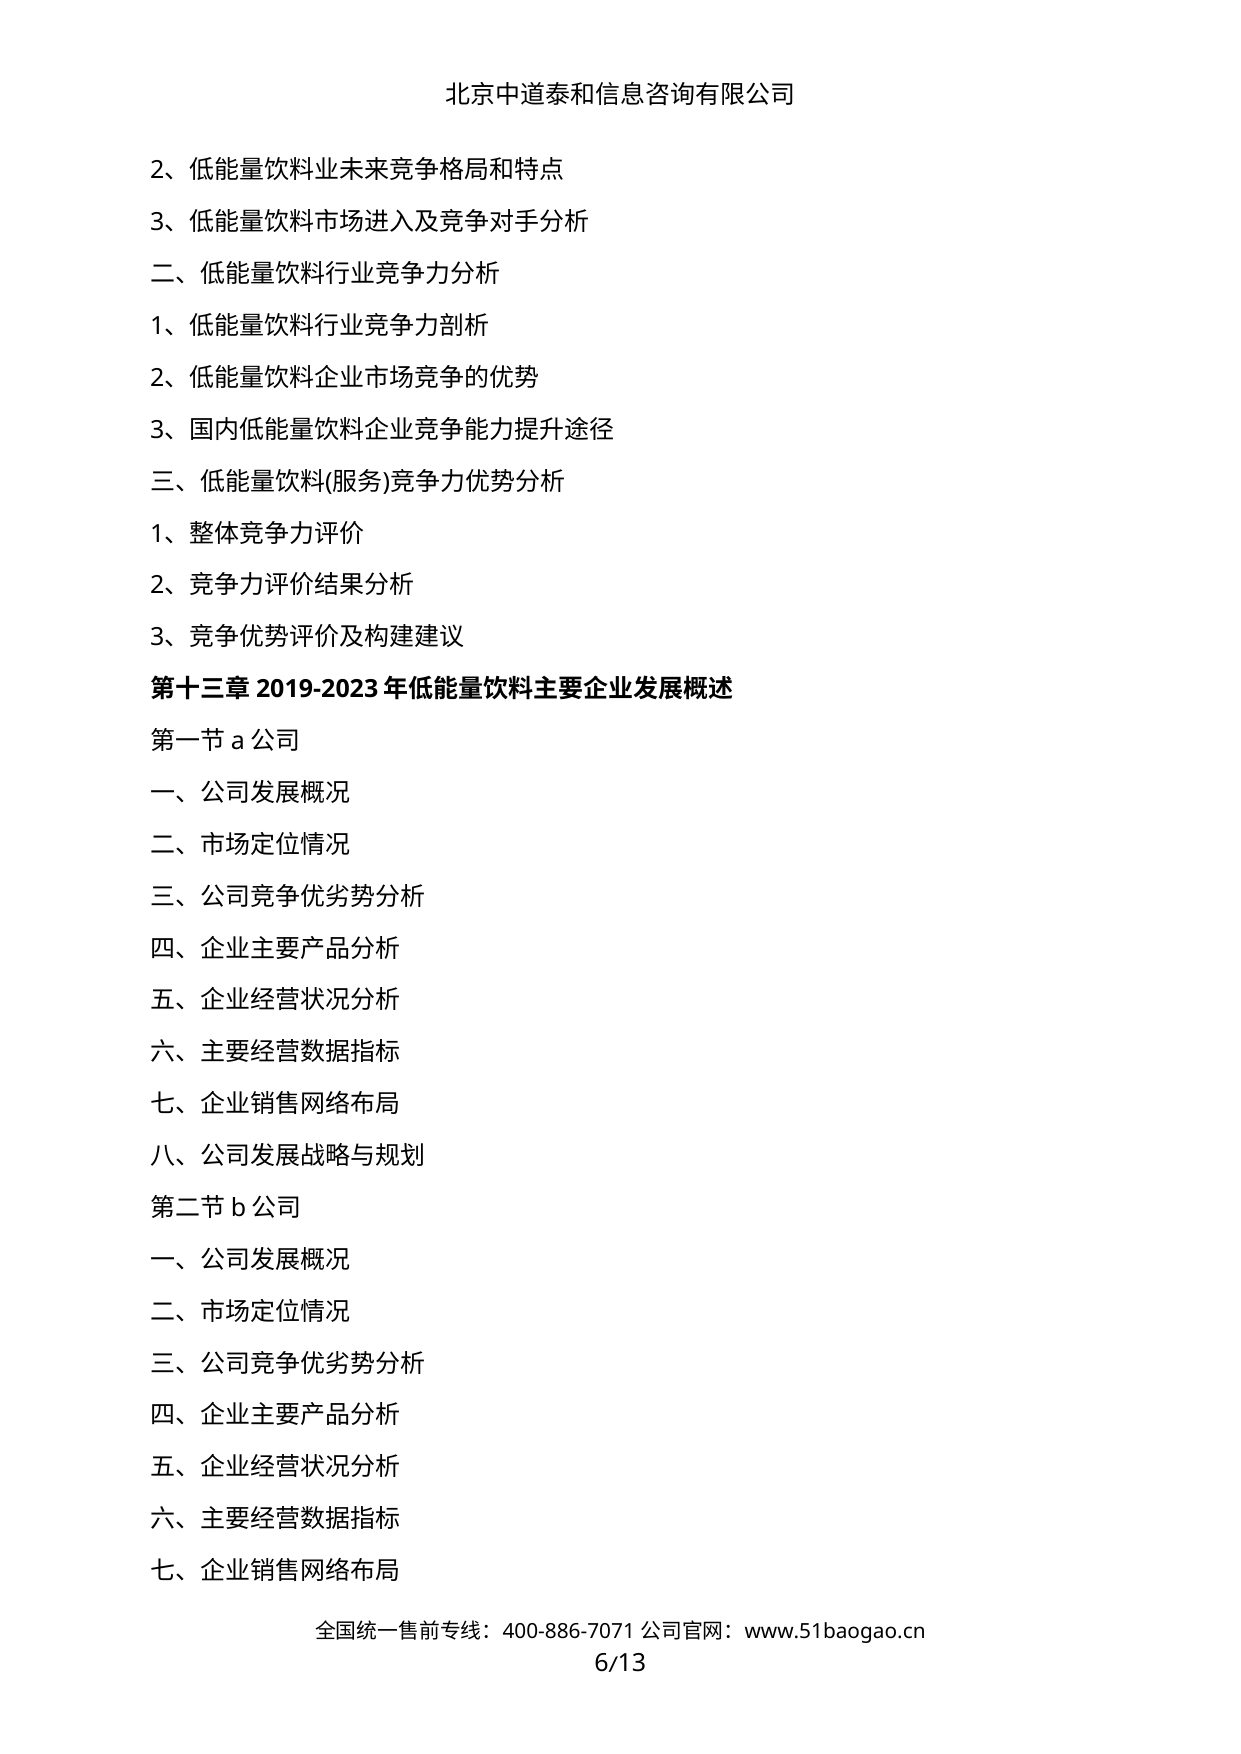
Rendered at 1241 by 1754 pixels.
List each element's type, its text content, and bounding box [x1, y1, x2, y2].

text 2、低能量饮料业未来竞争格局和特点 [150, 150, 1090, 186]
text 七、企业销售网络布局 [150, 1084, 1090, 1120]
text 三、公司竞争优劣势分析 [150, 876, 1090, 912]
text 3、低能量饮料市场进入及竞争对手分析 [150, 202, 1090, 238]
text 一、公司发展概况 [150, 1239, 1090, 1276]
text 3、国内低能量饮料企业竞争能力提升途径 [150, 409, 1090, 446]
text 四、企业主要产品分析 [150, 1395, 1090, 1431]
text 八、公司发展战略与规划 [150, 1136, 1090, 1172]
text 五、企业经营状况分析 [150, 980, 1090, 1016]
text 三、公司竞争优劣势分析 [150, 1343, 1090, 1379]
text 3、竞争优势评价及构建建议 [150, 617, 1090, 653]
text 一、公司发展概况 [150, 772, 1090, 809]
text 三、低能量饮料(服务)竞争力优势分析 [150, 461, 1090, 497]
text 六、主要经营数据指标 [150, 1032, 1090, 1068]
text 四、企业主要产品分析 [150, 928, 1090, 964]
text 1、低能量饮料行业竞争力剖析 [150, 306, 1090, 342]
text 2、竞争力评价结果分析 [150, 565, 1090, 601]
text 2、低能量饮料企业市场竞争的优势 [150, 357, 1090, 394]
text 六、主要经营数据指标 [150, 1499, 1090, 1535]
text 第一节 a公司 [150, 721, 1090, 757]
text 第十三章 2019-2023年低能量饮料主要企业发展概述 [150, 669, 1090, 705]
text 第二节 b公司 [150, 1187, 1090, 1224]
text 二、市场定位情况 [150, 824, 1090, 861]
text 二、低能量饮料行业竞争力分析 [150, 254, 1090, 290]
text 二、市场定位情况 [150, 1291, 1090, 1327]
text 1、整体竞争力评价 [150, 513, 1090, 549]
text 五、企业经营状况分析 [150, 1447, 1090, 1483]
text 七、企业销售网络布局 [150, 1551, 1090, 1587]
